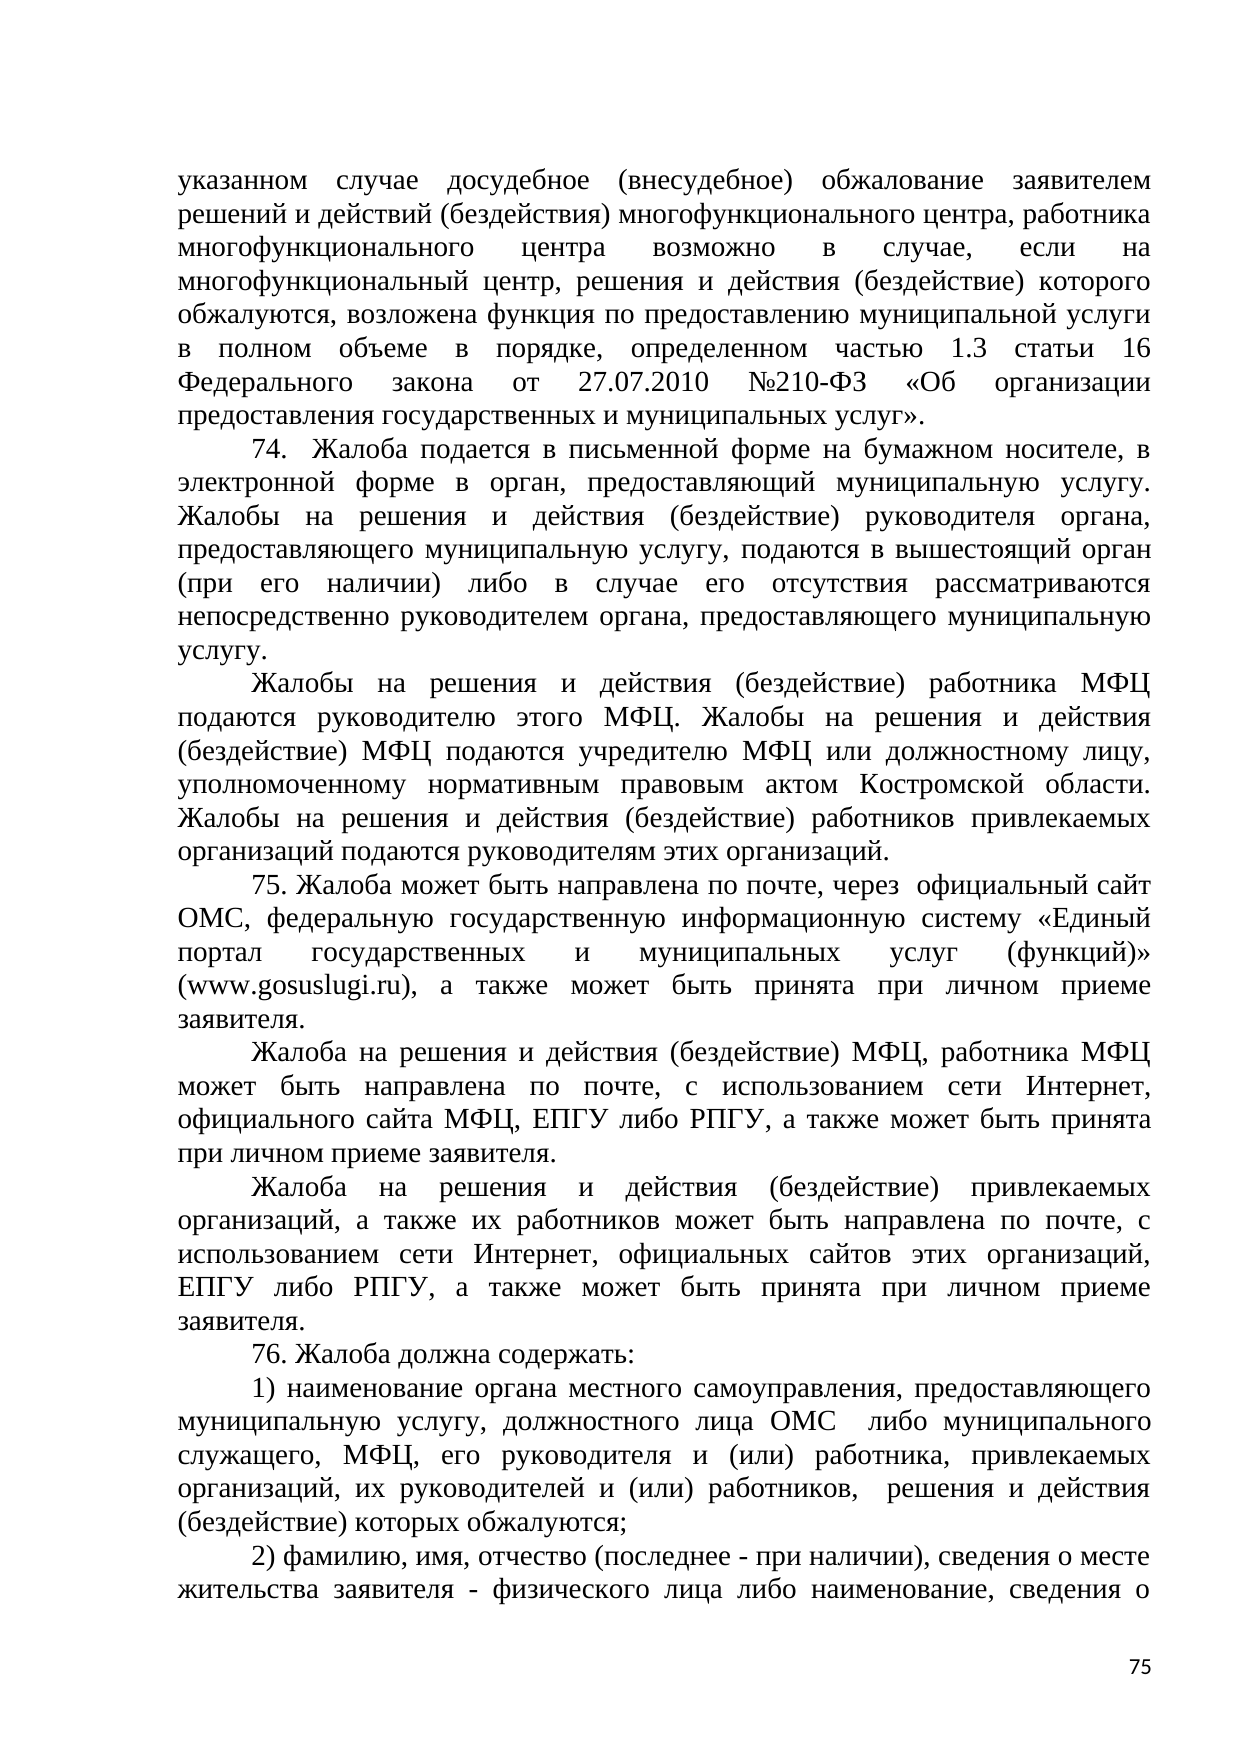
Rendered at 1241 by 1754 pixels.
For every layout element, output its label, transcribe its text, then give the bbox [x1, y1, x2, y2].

text Жалоба на решения и действия (бездействие) привлекаемых организаций, а также их работников может быть направлена по почте, с использованием сети Интернет, официальных сайтов этих организаций, ЕПГУ либо РПГУ, а также может быть принята при личном приеме заявителя. [177, 1169, 1152, 1336]
text 75. Жалоба может быть направлена по почте, через официальный сайт ОМС, федеральную государственную информационную систему «Единый портал государственных и муниципальных услуг (функций)» (www.gosuslugi.ru), а также может быть принята при личном приеме заявителя. [177, 867, 1152, 1034]
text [177, 1538, 1152, 1605]
text 1) наименование органа местного самоуправления, предоставляющего муниципальную услугу, должностного лица ОМС либо муниципального служащего, МФЦ, его руководителя и (или) работника, привлекаемых организаций, их руководителей и (или) работников, решения и действия (бездействие) которых обжалуются; [177, 1370, 1152, 1538]
text Жалоба на решения и действия (бездействие) МФЦ, работника МФЦ может быть направлена по почте, с использованием сети Интернет, официального сайта МФЦ, ЕПГУ либо РПГУ, а также может быть принята при личном приеме заявителя. [177, 1034, 1152, 1169]
text 74. Жалоба подается в письменной форме на бумажном носителе, в электронной форме в орган, предоставляющий муниципальную услугу. Жалобы на решения и действия (бездействие) руководителя органа, предоставляющего муниципальную услугу, подаются в вышестоящий орган (при его наличии) либо в случае его отсутствия рассматриваются непосредственно руководителем органа, предоставляющего муниципальную услугу. [177, 431, 1152, 666]
text Жалобы на решения и действия (бездействие) работника МФЦ подаются руководителю этого МФЦ. Жалобы на решения и действия (бездействие) МФЦ подаются учредителю МФЦ или должностному лицу, уполномоченному нормативным правовым актом Костромской области. Жалобы на решения и действия (бездействие) работников привлекаемых организаций подаются руководителям этих организаций. [177, 666, 1152, 867]
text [177, 162, 1152, 431]
text 76. Жалоба должна содержать: [177, 1336, 1152, 1370]
